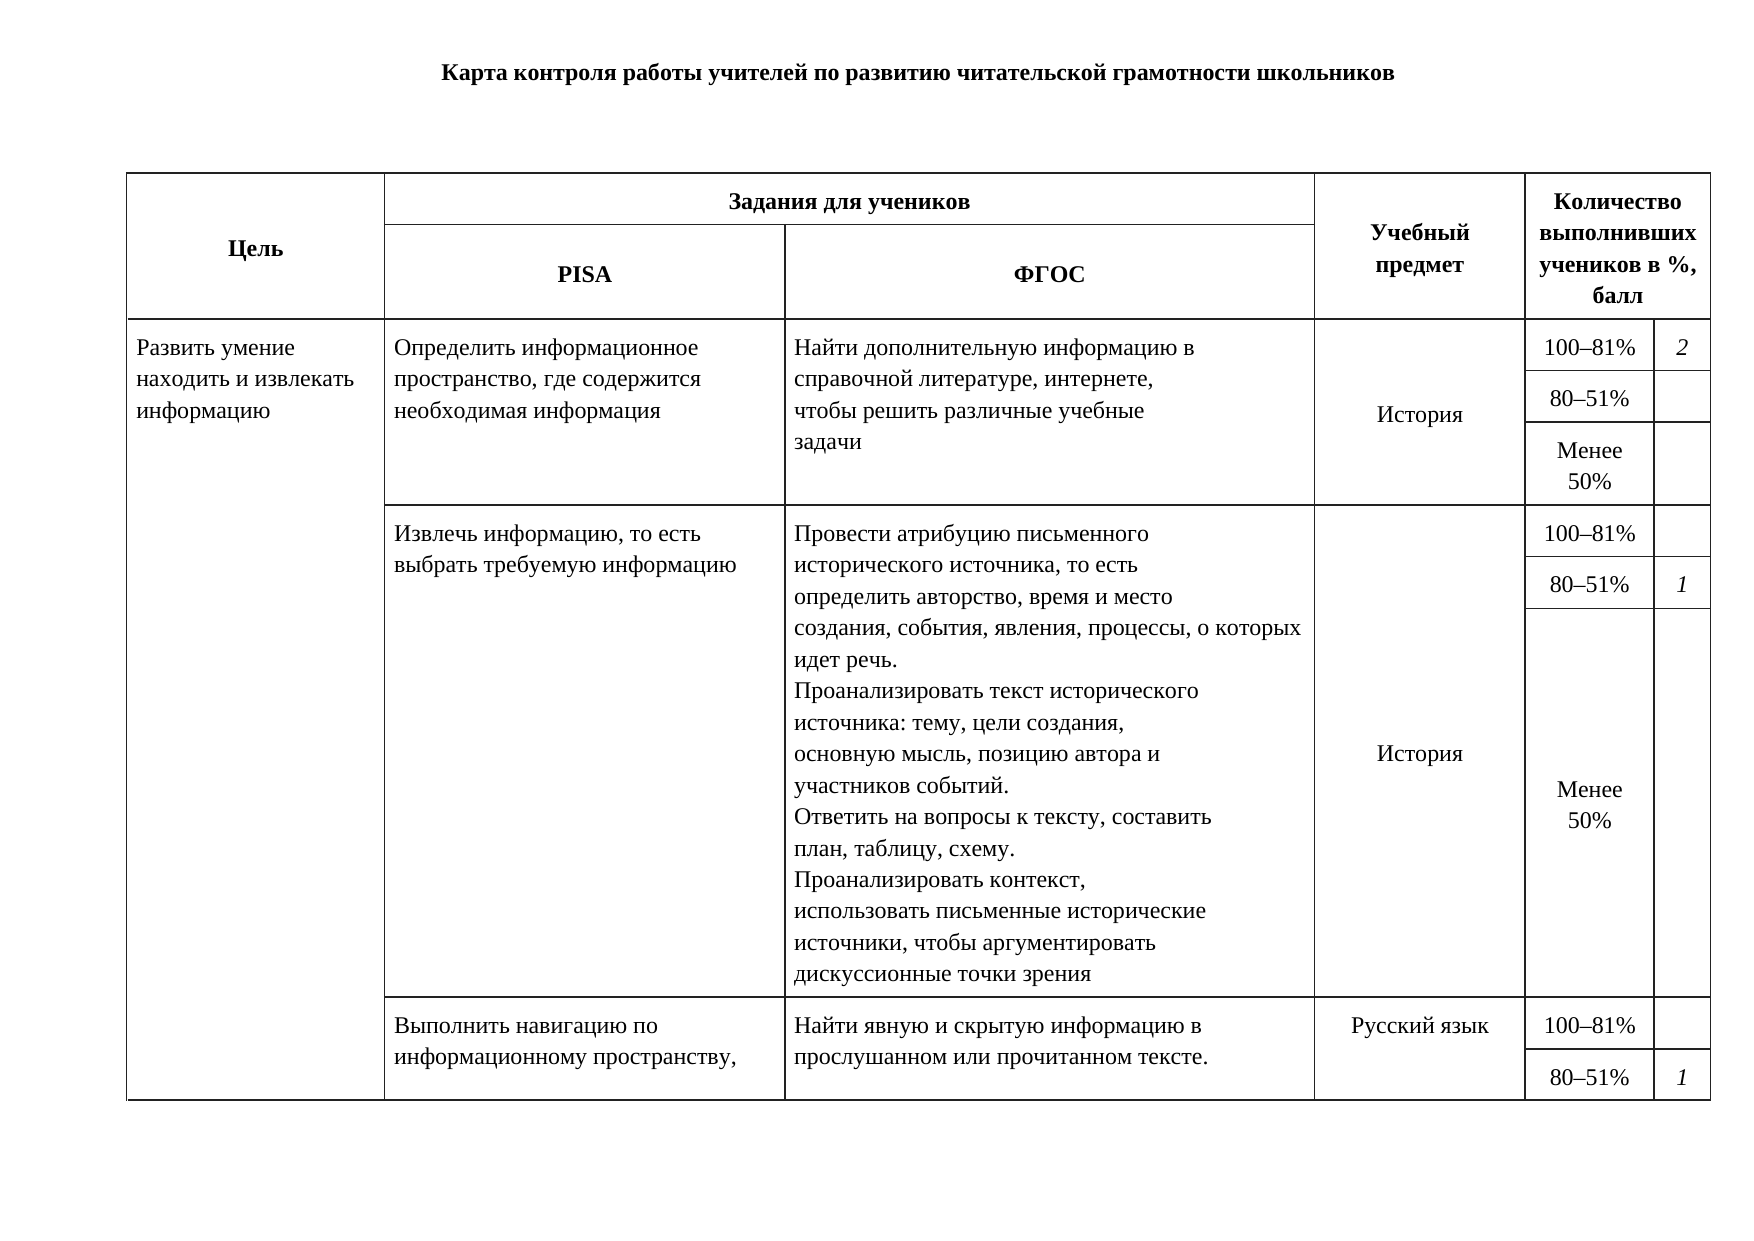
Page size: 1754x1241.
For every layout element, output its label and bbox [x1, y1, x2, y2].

table_header [117, 44, 1721, 1110]
